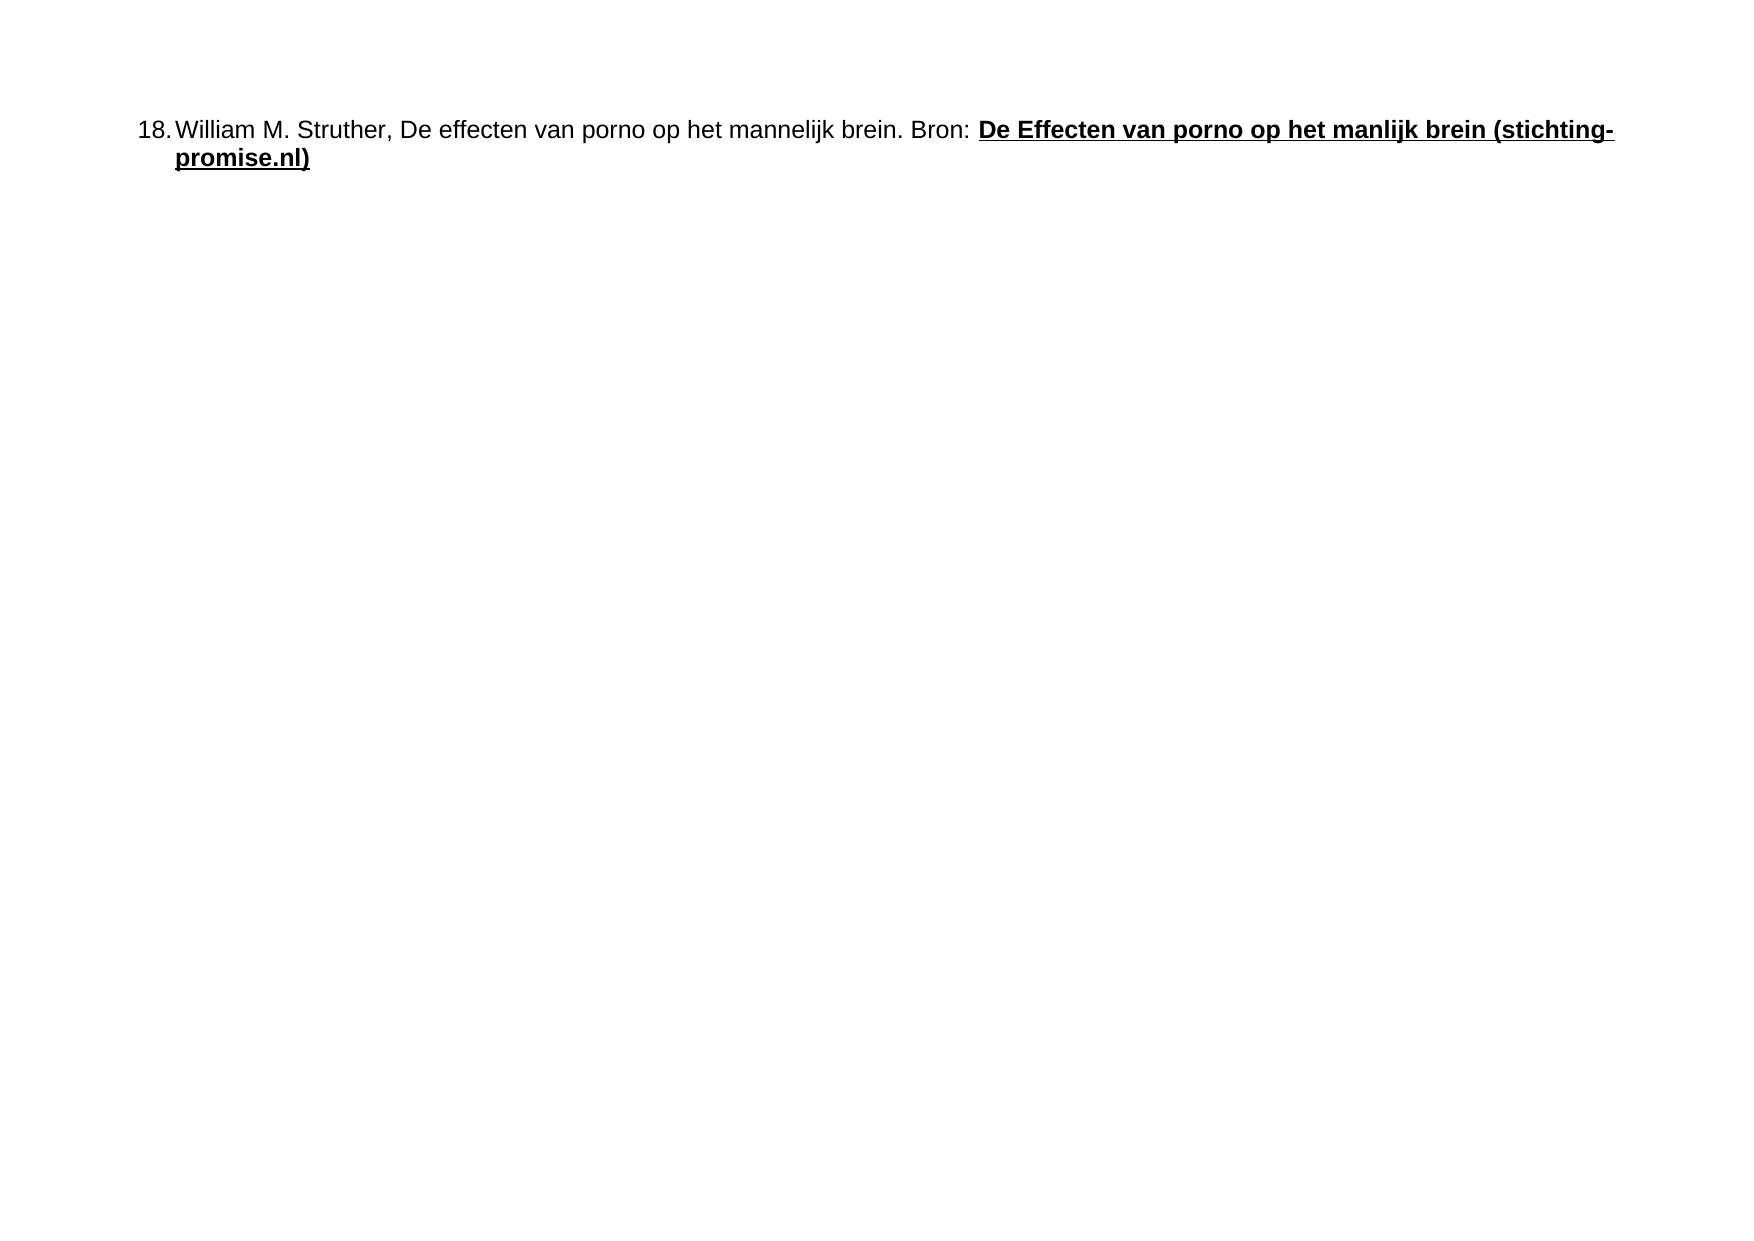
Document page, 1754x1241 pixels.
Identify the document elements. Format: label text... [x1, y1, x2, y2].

list William M. Struther, De effecten van porno op het mannelijk brein. Bron: De Effecten van porno op het manlijk brein (stichting-promise.nl) [137, 114, 1708, 172]
